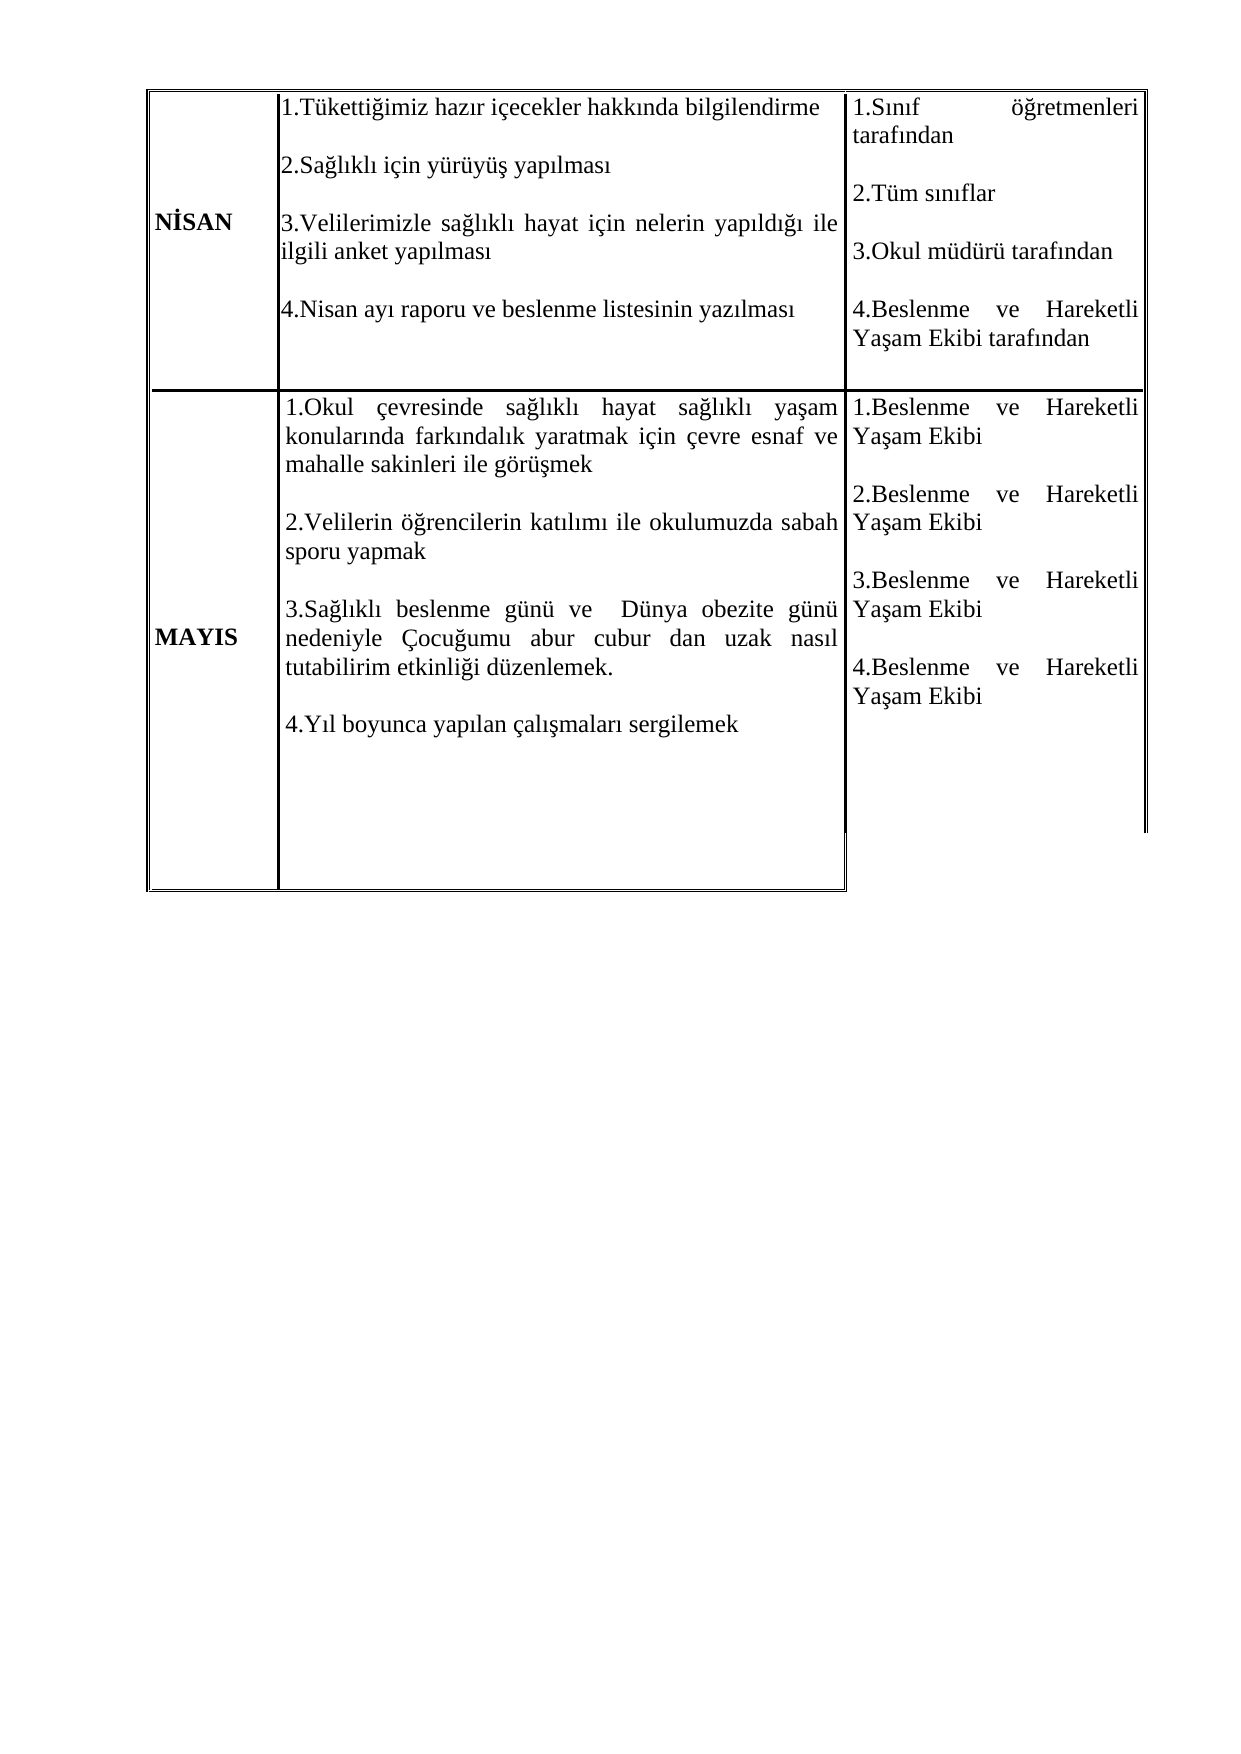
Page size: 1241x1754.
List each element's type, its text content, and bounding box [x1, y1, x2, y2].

table_cell 1.Tükettiğimiz hazır içecekler hakkında bilgilendirme 2.Sağlıklı için yürüyüş yapılması 3.Velilerimizle sağlıklı hayat için nelerin yapıldığı ile ilgili anket yapılması 4.Nisan ayı raporu ve beslenme listesinin yazılması [278, 92, 845, 389]
table_cell MAYIS [150, 389, 277, 889]
table_cell 1.Sınıf öğretmenleri tarafından 2.Tüm sınıflar 3.Okul müdürü tarafından 4.Beslenme ve Hareketli Yaşam Ekibi tarafından [845, 92, 1144, 389]
table_cell 1.Beslenme ve Hareketli Yaşam Ekibi 2.Beslenme ve Hareketli Yaşam Ekibi 3.Beslenme ve Hareketli Yaşam Ekibi 4.Beslenme ve Hareketli Yaşam Ekibi [847, 389, 1144, 833]
table_cell 1.Okul çevresinde sağlıklı hayat sağlıklı yaşam konularında farkındalık yaratmak için çevre esnaf ve mahalle sakinleri ile görüşmek 2.Velilerin öğrencilerin katılımı ile okulumuzda sabah sporu yapmak 3.Sağlıklı beslenme günü ve Dünya obezite günü nedeniyle Çocuğumu abur cubur dan uzak nasıl tutabilirim etkinliği düzenlemek. 4.Yıl boyunca yapılan çalışmaları sergilemek [280, 392, 844, 889]
table_cell NİSAN [150, 92, 278, 389]
